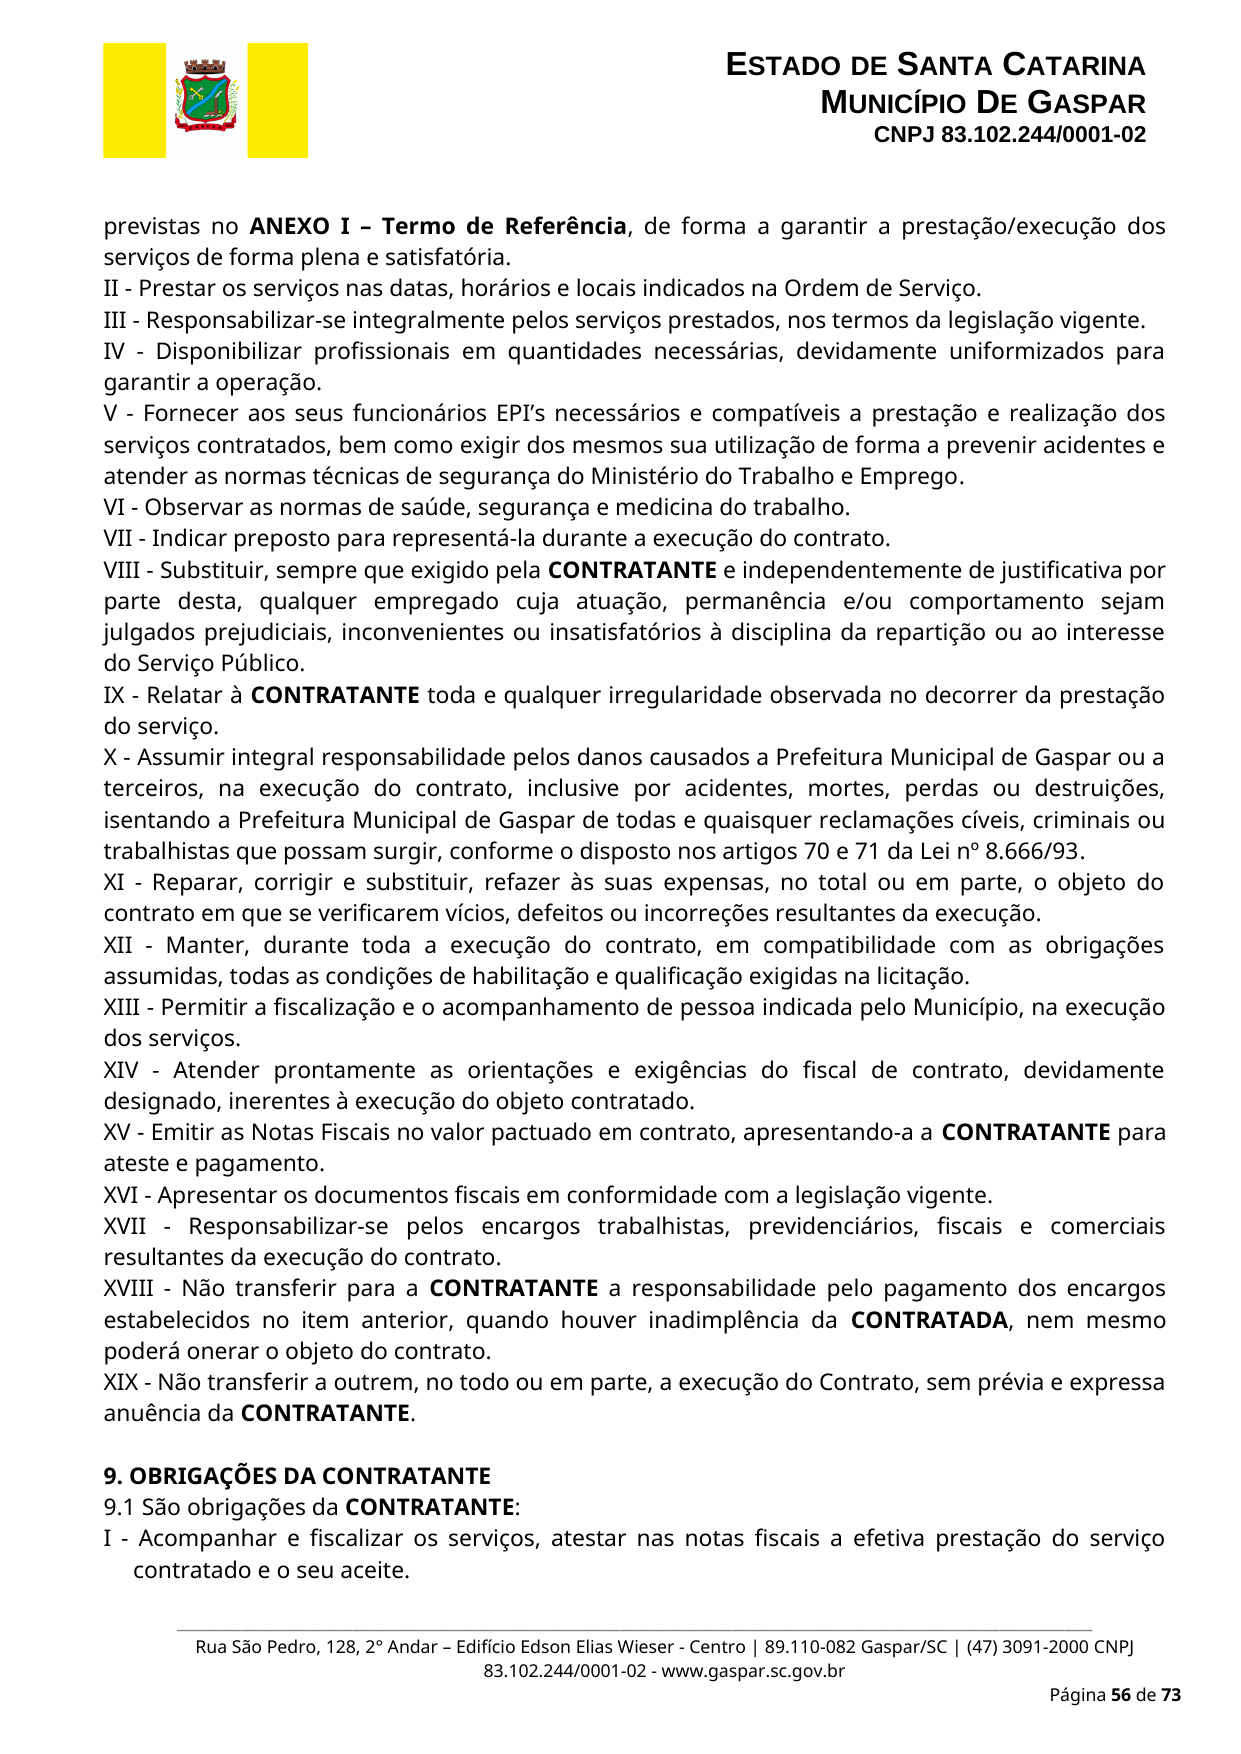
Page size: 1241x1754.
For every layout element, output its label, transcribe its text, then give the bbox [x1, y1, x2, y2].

text XVI - Apresentar os documentos fiscais em conformidade com a legislação vigente. [103, 1179, 1167, 1210]
text II - Prestar os serviços nas datas, horários e locais indicados na Ordem de Serviço. [103, 272, 1167, 304]
text I - Acompanhar e fiscalizar os serviços, atestar nas notas fiscais a efetiva prestação do serviço contratado e o seu aceite. [103, 1522, 1167, 1585]
text 9. OBRIGAÇÕES DA CONTRATANTE [103, 1460, 1167, 1491]
text XII - Manter, durante toda a execução do contrato, em compatibilidade com as obrigações assumidas, todas as condições de habilitação e qualificação exigidas na licitação. [103, 929, 1167, 991]
text IV - Disponibilizar profissionais em quantidades necessárias, devidamente uniformizados para garantir a operação. [103, 335, 1167, 397]
text VIII - Substituir, sempre que exigido pela CONTRATANTE e independentemente de justificativa por parte desta, qualquer empregado cuja atuação, permanência e/ou comportamento sejam julgados prejudiciais, inconvenientes ou insatisfatórios à disciplina da repartição ou ao interesse do Serviço Público. [103, 554, 1167, 679]
text VI - Observar as normas de saúde, segurança e medicina do trabalho. [103, 491, 1167, 522]
text V - Fornecer aos seus funcionários EPI’s necessários e compatíveis a prestação e realização dos serviços contratados, bem como exigir dos mesmos sua utilização de forma a prevenir acidentes e atender as normas técnicas de segurança do Ministério do Trabalho e Emprego. [103, 397, 1167, 491]
picture [103, 43, 309, 158]
text X - Assumir integral responsabilidade pelos danos causados a Prefeitura Municipal de Gaspar ou a terceiros, na execução do contrato, inclusive por acidentes, mortes, perdas ou destruições, isentando a Prefeitura Municipal de Gaspar de todas e quaisquer reclamações cíveis, criminais ou trabalhistas que possam surgir, conforme o disposto nos artigos 70 e 71 da Lei nº 8.666/93. [103, 741, 1167, 866]
text XIX - Não transferir a outrem, no todo ou em parte, a execução do Contrato, sem prévia e expressa anuência da CONTRATANTE. [103, 1366, 1167, 1429]
text XI - Reparar, corrigir e substituir, refazer às suas expensas, no total ou em parte, o objeto do contrato em que se verificarem vícios, defeitos ou incorreções resultantes da execução. [103, 866, 1167, 929]
text XIV - Atender prontamente as orientações e exigências do fiscal de contrato, devidamente designado, inerentes à execução do objeto contratado. [103, 1054, 1167, 1116]
text VII - Indicar preposto para representá-la durante a execução do contrato. [103, 522, 1167, 554]
text XV - Emitir as Notas Fiscais no valor pactuado em contrato, apresentando-a a CONTRATANTE para ateste e pagamento. [103, 1116, 1167, 1179]
text III - Responsabilizar-se integralmente pelos serviços prestados, nos termos da legislação vigente. [103, 304, 1167, 335]
text 9.1 São obrigações da CONTRATANTE: [103, 1491, 1167, 1522]
text XVII - Responsabilizar-se pelos encargos trabalhistas, previdenciários, fiscais e comerciais resultantes da execução do contrato. [103, 1210, 1167, 1272]
text XIII - Permitir a fiscalização e o acompanhamento de pessoa indicada pelo Município, na execução dos serviços. [103, 991, 1167, 1054]
text IX - Relatar à CONTRATANTE toda e qualquer irregularidade observada no decorrer da prestação do serviço. [103, 679, 1167, 741]
text XVIII - Não transferir para a CONTRATANTE a responsabilidade pelo pagamento dos encargos estabelecidos no item anterior, quando houver inadimplência da CONTRATADA, nem mesmo poderá onerar o objeto do contrato. [103, 1272, 1167, 1366]
